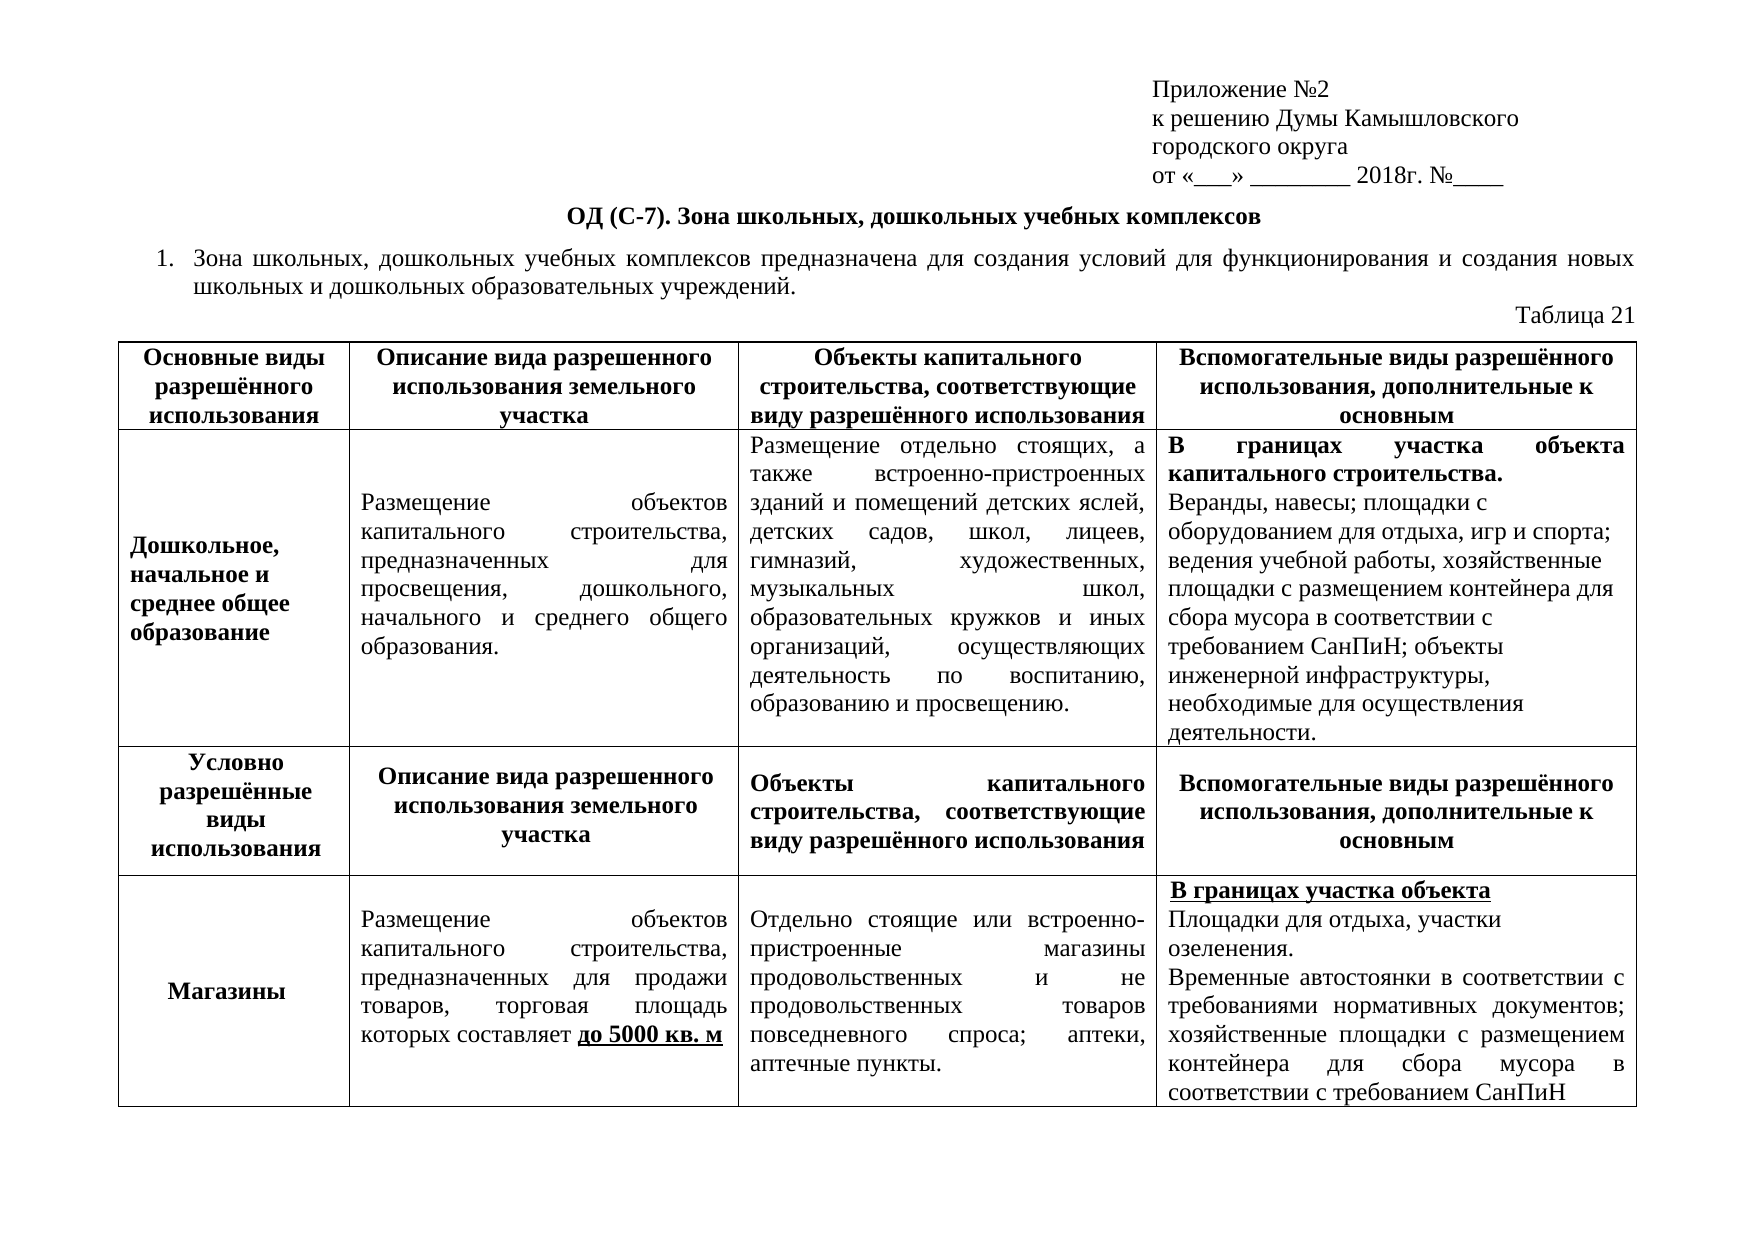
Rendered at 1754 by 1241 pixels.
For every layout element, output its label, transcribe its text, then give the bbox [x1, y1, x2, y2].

table_cell Размещение объектов капитального строительства, предназначенных для просвещения, дошкольного, начального и среднего общего образования. [350, 430, 738, 746]
text к решению Думы Камышловского [118, 103, 1636, 131]
text городского округа [118, 131, 1636, 160]
table_header Вспомогательные виды разрешённого использования, дополнительные к основным [1157, 343, 1636, 429]
text Приложение №2 [118, 74, 1636, 103]
text от «___» ________ 2018г. №____ [118, 160, 1636, 189]
table_cell Дошкольное, начальное и среднее общее образование [119, 430, 349, 746]
subtitle ОД (С-7). Зона школьных, дошкольных учебных комплексов [118, 201, 1636, 230]
table_cell Описание вида разрешенного использования земельного участка [350, 747, 738, 874]
table_cell Размещение отдельно стоящих, а также встроенно-пристроенных зданий и помещений детских яслей, детских садов, школ, лицеев, гимназий, художественных, музыкальных школ, образовательных кружков и иных организаций, осуществляющих деятельность по воспитанию, образованию и просвещению. [739, 430, 1156, 746]
table_cell Вспомогательные виды разрешённого использования, дополнительные к основным [1157, 747, 1636, 874]
table_cell Отдельно стоящие или встроенно-пристроенные магазины продовольственных и не продовольственных товаров повседневного спроса; аптеки, аптечные пункты. [739, 876, 1156, 1106]
table_cell Магазины [119, 876, 349, 1106]
table_header Основные виды разрешённого использования [119, 343, 349, 429]
table_header Объекты капитального строительства, соответствующие виду разрешённого использования [739, 343, 1156, 429]
table_cell Объекты капитального строительства, соответствующие виду разрешённого использования [739, 747, 1156, 874]
list Зона школьных, дошкольных учебных комплексов предназначена для создания условий для функционирования и создания новых школьных и дошкольных образовательных учреждений. [156, 243, 1636, 300]
table_cell В границах участка объекта капитального строительства. Веранды, навесы; площадки с оборудованием для отдыха, игр и спорта; ведения учебной работы, хозяйственные площадки с размещением контейнера для сбора мусора в соответствии с требованием СанПиН; объекты инженерной инфраструктуры, необходимые для осуществления деятельности. [1157, 430, 1636, 746]
table_cell В границах участка объекта Площадки для отдыха, участки озеленения. Временные автостоянки в соответствии с требованиями нормативных документов; хозяйственные площадки с размещением контейнера для сбора мусора в соответствии с требованием СанПиН [1157, 876, 1636, 1106]
table_cell Условно разрешённые виды использования [119, 747, 349, 874]
table_header Описание вида разрешенного использования земельного участка [350, 343, 738, 429]
text Таблица 21 [156, 300, 1636, 329]
table_cell Размещение объектов капитального строительства, предназначенных для продажи товаров, торговая площадь которых составляет до 5000 кв. м [350, 876, 738, 1106]
